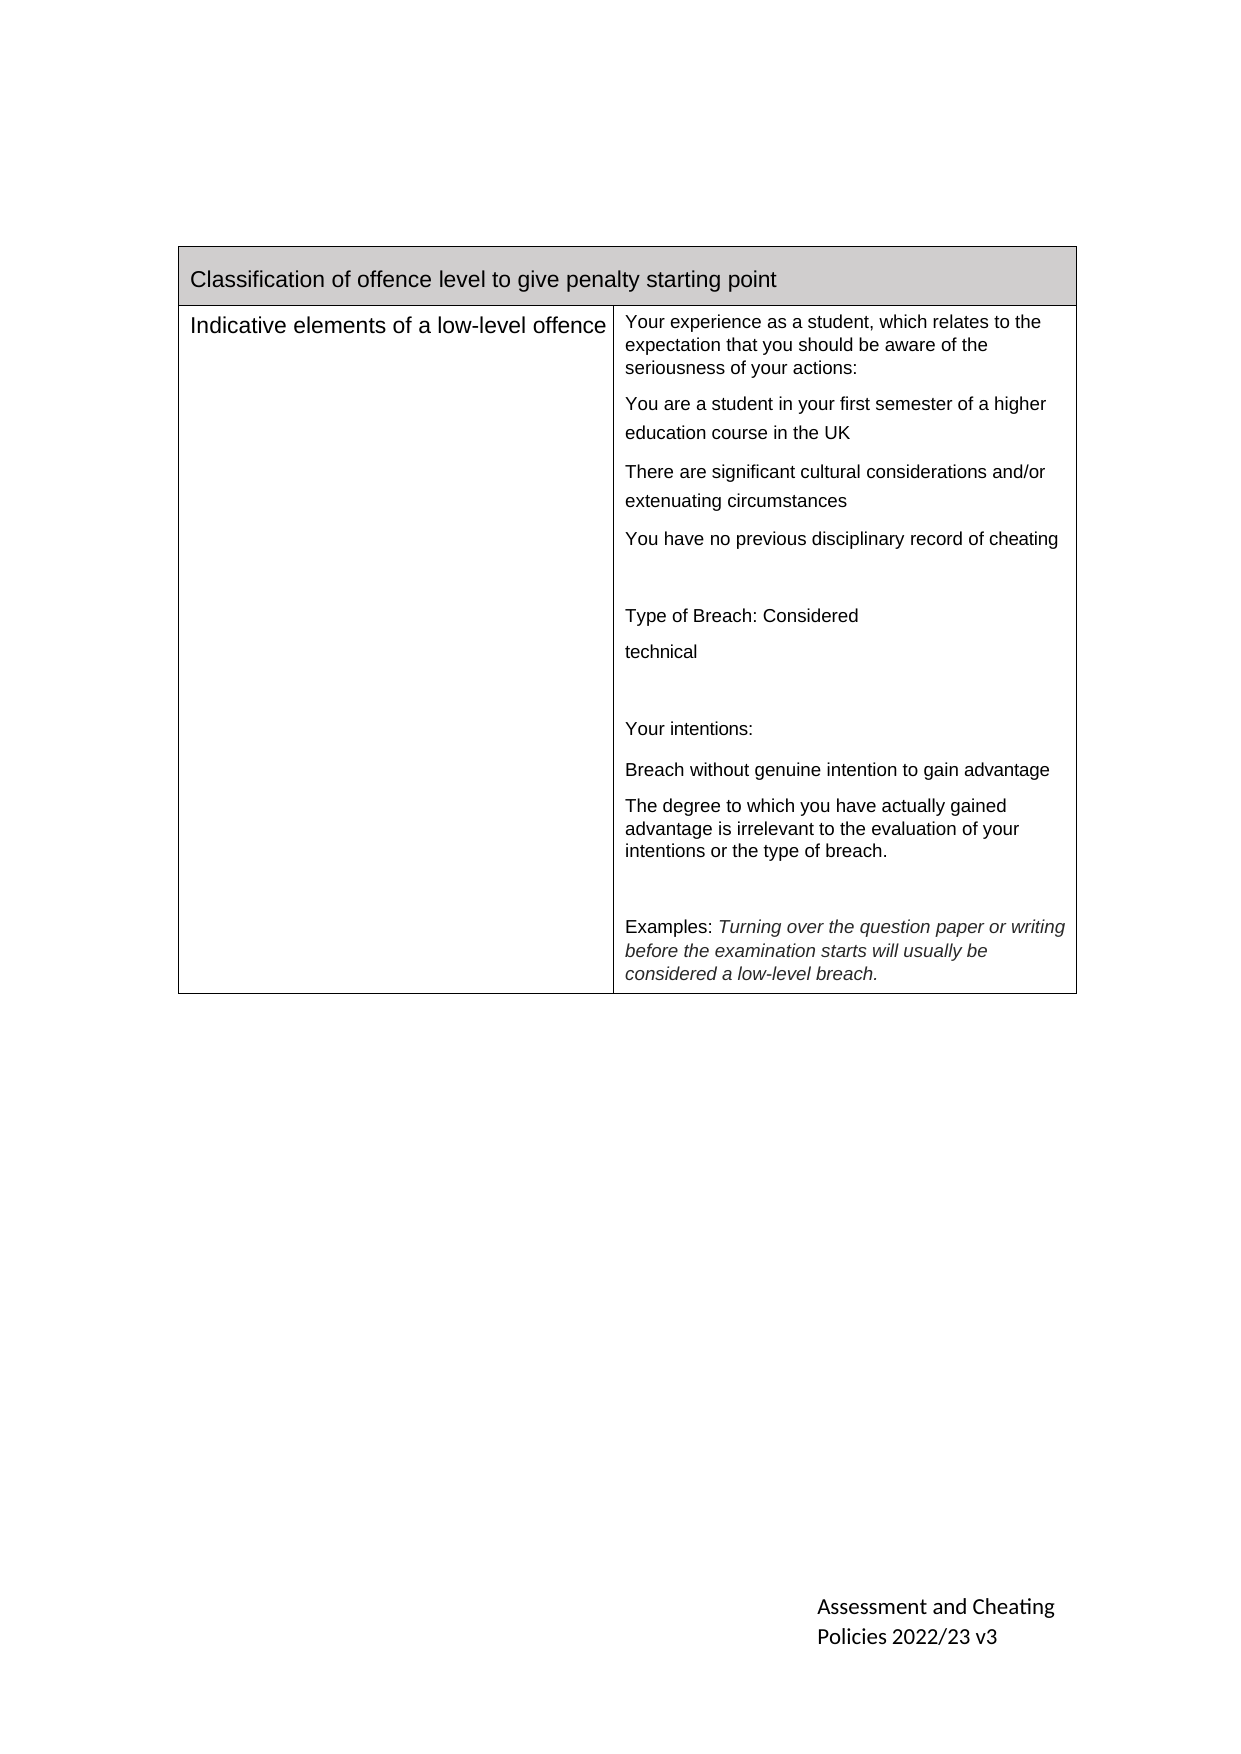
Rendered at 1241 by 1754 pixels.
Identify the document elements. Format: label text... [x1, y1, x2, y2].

table_cell Your experience as a student, which relates to the expectation that you should be aware of the seriousness of your actions: You are a student in your first semester of a higher education course in the UK There are significant cultural considerations and/or extenuating circumstances You have no previous disciplinary record of cheating Type of Breach: Considered technical Your intentions: Breach without genuine intention to gain advantage The degree to which you have actually gained advantage is irrelevant to the evaluation of your intentions or the type of breach. Examples: Turning over the question paper or writing before the examination starts will usually be considered a low-level breach. [614, 306, 1076, 993]
table_cell Indicative elements of a low-level offence [179, 306, 613, 993]
table_header Classification of offence level to give penalty starting point [179, 247, 1076, 305]
